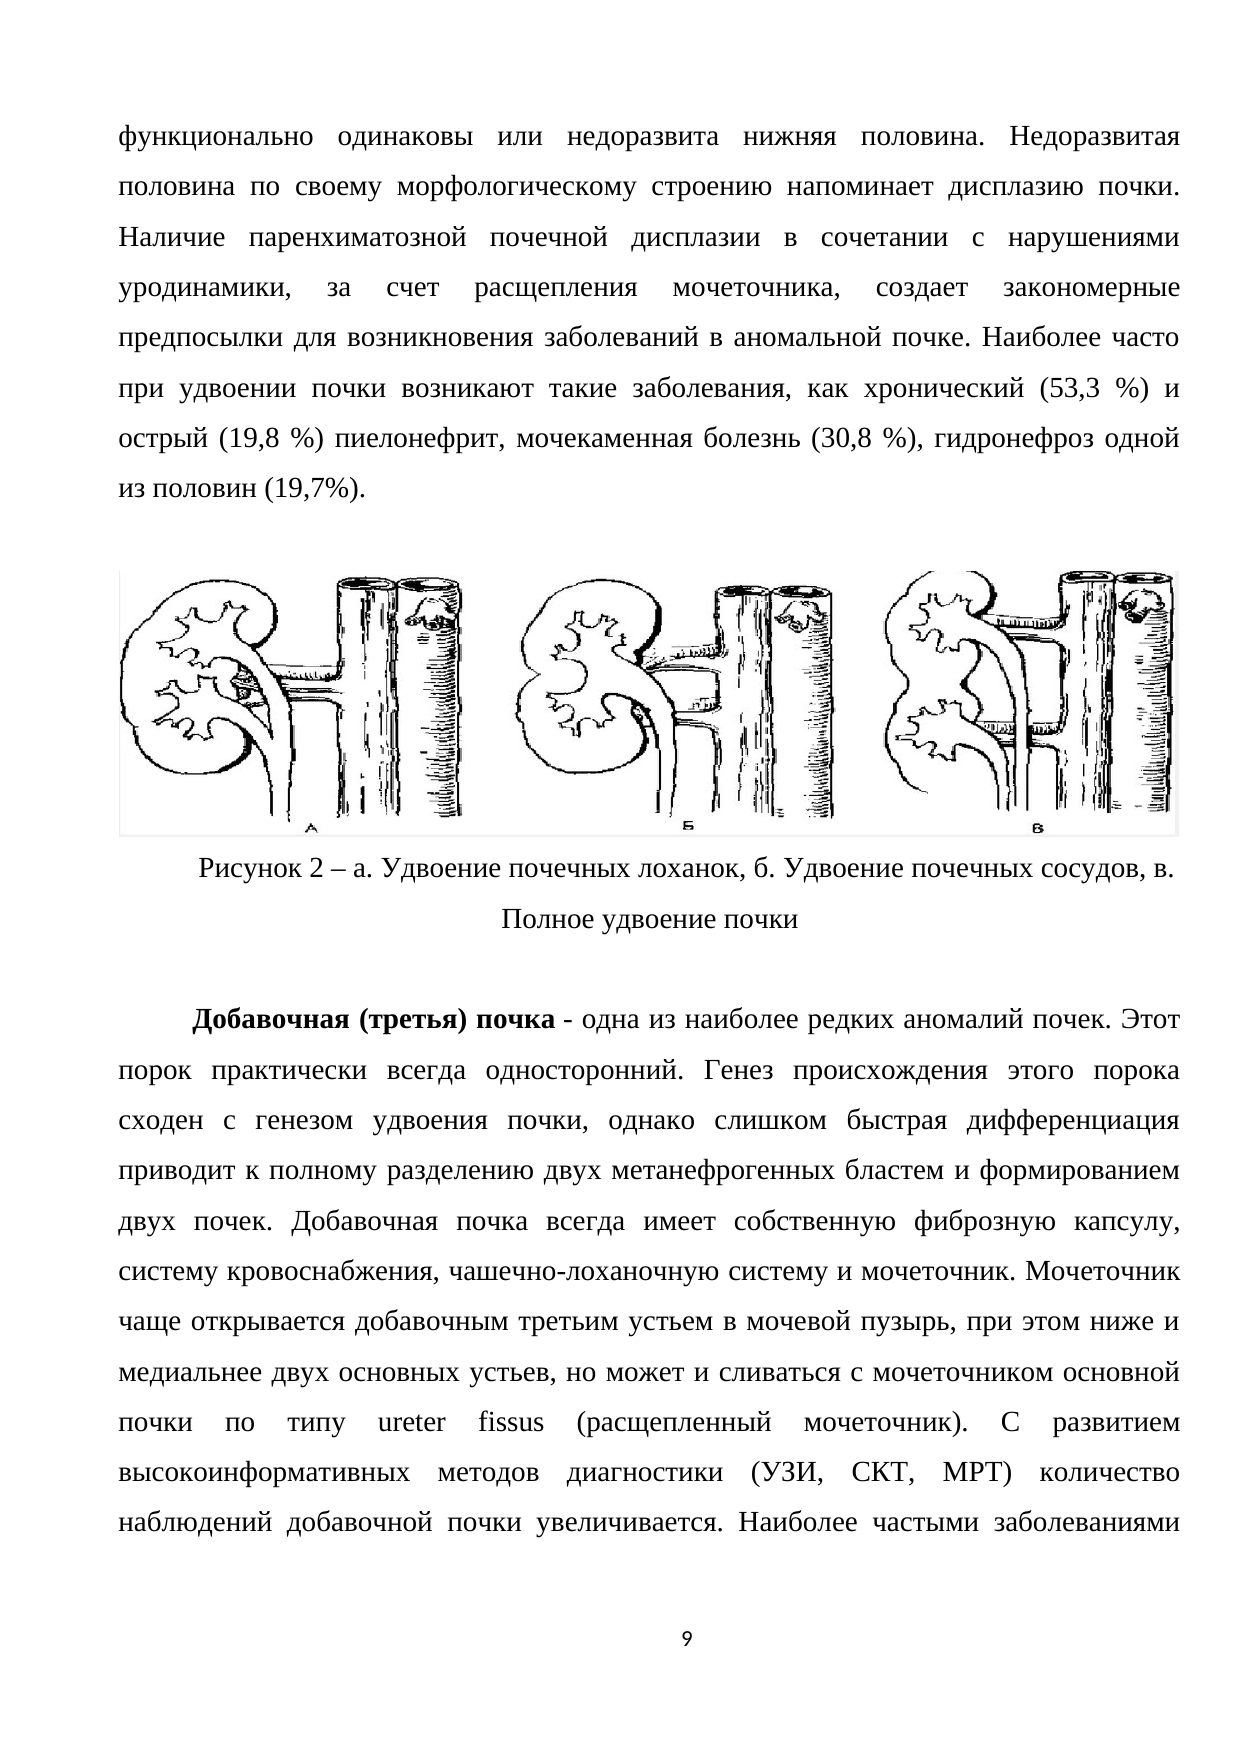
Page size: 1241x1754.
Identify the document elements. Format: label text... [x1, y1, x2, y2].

picture [118, 571, 1180, 837]
text Рисунок 2 – а. Удвоение почечных лоханок, б. Удвоение почечных сосудов, в. Полное удвоение почки [118, 851, 1181, 934]
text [118, 1001, 1181, 1538]
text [118, 118, 1181, 504]
